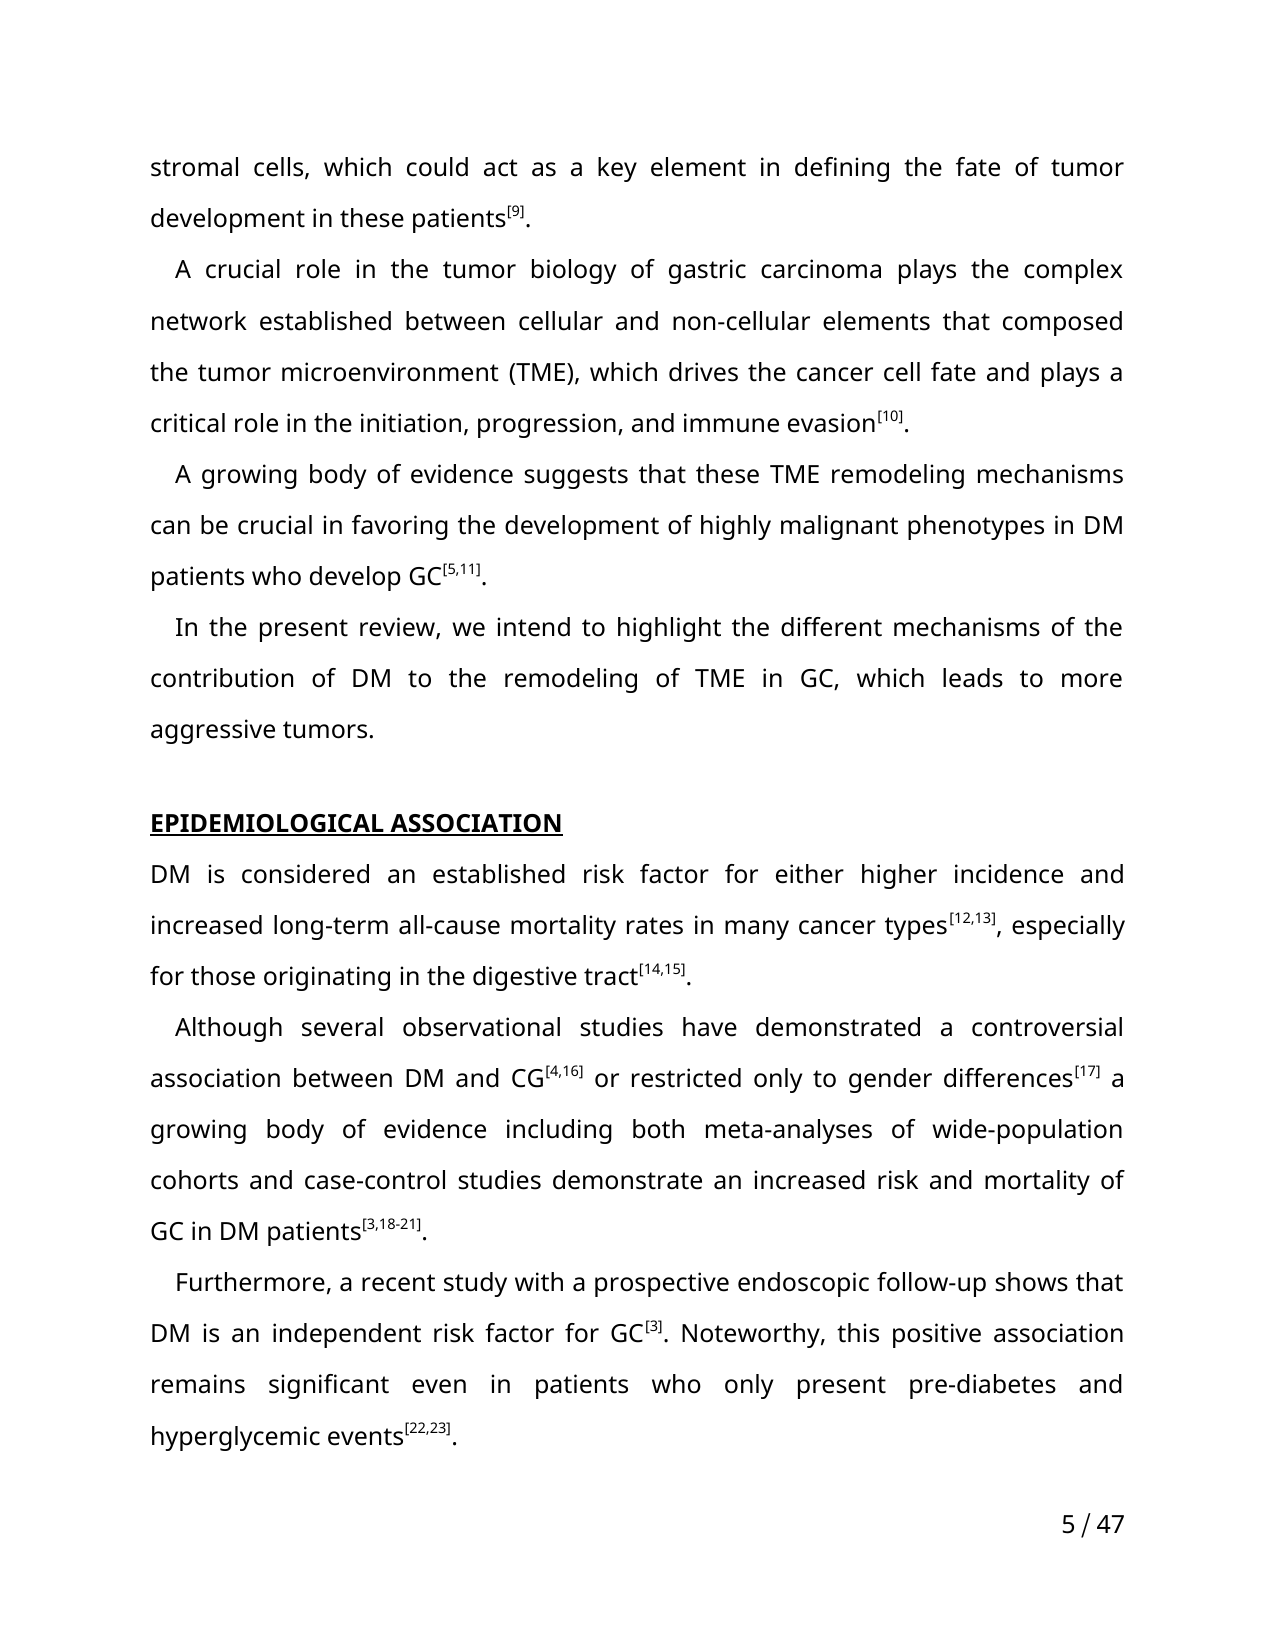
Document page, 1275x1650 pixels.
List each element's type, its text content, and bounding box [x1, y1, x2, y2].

text EPIDEMIOLOGICAL ASSOCIATION [150, 806, 1125, 840]
text DM is considered an established risk factor for either higher incidence and increased long-term all-cause mortality rates in many cancer types[12,13], especially for those originating in the digestive tract[14,15]. [150, 857, 1125, 993]
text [150, 150, 1125, 235]
text A growing body of evidence suggests that these TME remodeling mechanisms can be crucial in favoring the development of highly malignant phenotypes in DM patients who develop GC[5,11]. [150, 456, 1125, 592]
text In the present review, we intend to highlight the different mechanisms of the contribution of DM to the remodeling of TME in GC, which leads to more aggressive tumors. [150, 609, 1125, 746]
text Furthermore, a recent study with a prospective endoscopic follow-up shows that DM is an independent risk factor for GC[3]. Noteworthy, this positive association remains significant even in patients who only present pre-diabetes and hyperglycemic events[22,23]. [150, 1265, 1125, 1452]
text Although several observational studies have demonstrated a controversial association between DM and CG[4,16] or restricted only to gender differences[17] a growing body of evidence including both meta-analyses of wide-population cohorts and case-control studies demonstrate an increased risk and mortality of GC in DM patients[3,18-21]. [150, 1010, 1125, 1248]
text A crucial role in the tumor biology of gastric carcinoma plays the complex network established between cellular and non-cellular elements that composed the tumor microenvironment (TME), which drives the cancer cell fate and plays a critical role in the initiation, progression, and immune evasion[10]. [150, 252, 1125, 439]
